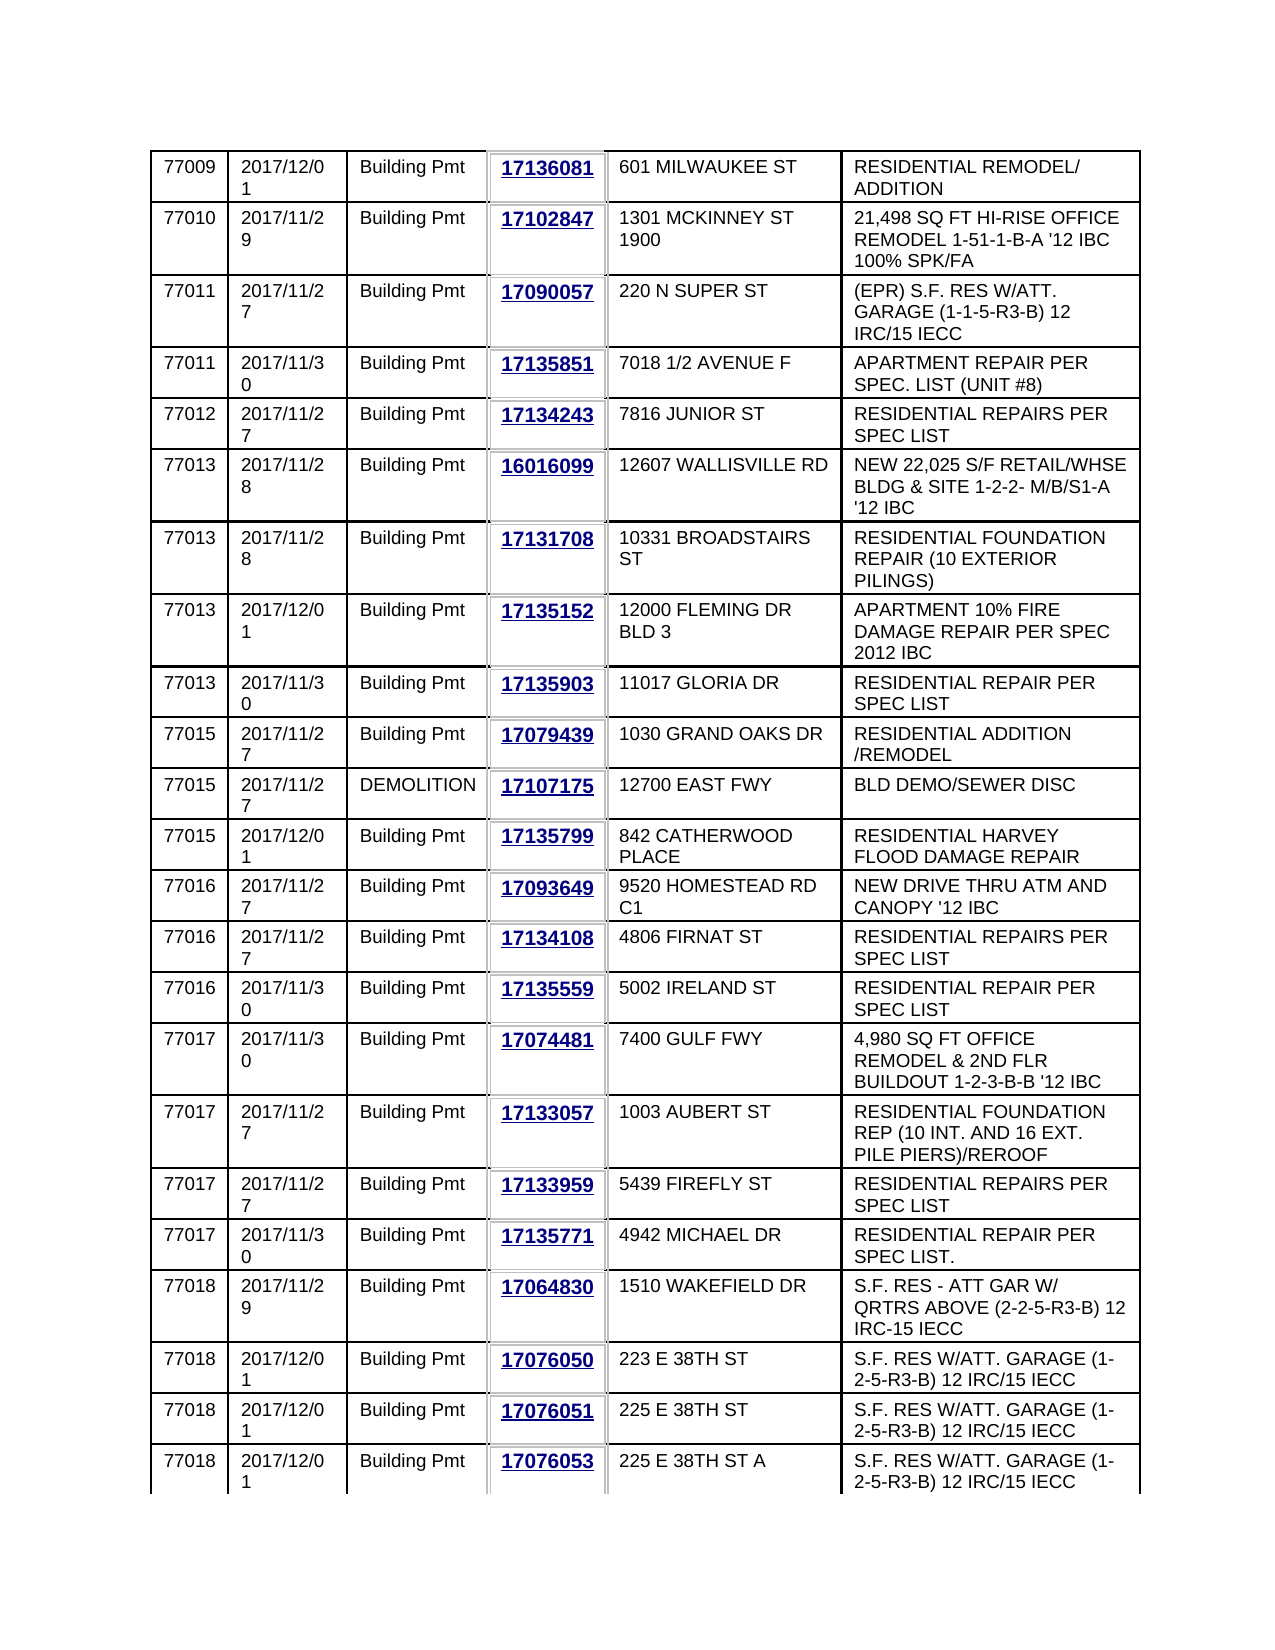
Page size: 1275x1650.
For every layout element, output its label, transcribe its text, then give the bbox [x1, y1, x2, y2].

table_cell RESIDENTIAL REMODEL/ ADDITION [843, 152, 1139, 201]
table_cell 7816 JUNIOR ST [609, 399, 840, 448]
table_cell 2017/12/01 [229, 1394, 346, 1443]
table_cell Building Pmt [348, 871, 486, 920]
table_cell RESIDENTIAL REPAIRS PER SPEC LIST [843, 399, 1139, 448]
table_cell NEW 22,025 S/F RETAIL/WHSE BLDG & SITE 1-2-2- M/B/S1-A '12 IBC [843, 450, 1139, 520]
table_cell BLD DEMO/SEWER DISC [843, 769, 1139, 818]
table_cell 12607 WALLISVILLE RD [609, 450, 840, 520]
table_cell 2017/12/01 [229, 1343, 346, 1392]
table_cell 77017 [152, 1169, 227, 1218]
table_cell RESIDENTIAL REPAIRS PER SPEC LIST [843, 1169, 1139, 1218]
table_cell 2017/11/27 [229, 769, 346, 818]
table_cell 2017/11/27 [229, 1096, 346, 1167]
table_cell 9520 HOMESTEAD RD C1 [609, 871, 840, 920]
table_cell 7018 1/2 AVENUE F [609, 348, 840, 397]
table_cell 1301 MCKINNEY ST 1900 [609, 203, 840, 273]
table_cell 77016 [152, 871, 227, 920]
table_cell 7400 GULF FWY [609, 1024, 840, 1094]
table_cell 2017/11/27 [229, 871, 346, 920]
table_cell 17107175 [491, 772, 604, 818]
table_cell 77013 [152, 523, 227, 593]
table_cell 2017/11/27 [229, 718, 346, 767]
table_cell Building Pmt [348, 1096, 486, 1167]
table_cell 220 N SUPER ST [609, 276, 840, 346]
table_cell 17135771 [491, 1223, 604, 1269]
table_cell 17076051 [491, 1397, 604, 1443]
table_cell 77010 [152, 203, 227, 273]
table_cell 77015 [152, 769, 227, 818]
table_cell Building Pmt [348, 152, 486, 201]
table_cell 17135851 [491, 351, 604, 397]
table_cell Building Pmt [348, 1445, 486, 1494]
table_cell 2017/11/30 [229, 348, 346, 397]
table_cell 77011 [152, 276, 227, 346]
table_cell 77018 [152, 1445, 227, 1494]
table_cell 11017 GLORIA DR [609, 668, 840, 716]
table_cell 1510 WAKEFIELD DR [609, 1271, 840, 1341]
table_cell 12700 EAST FWY [609, 769, 840, 818]
table_cell 225 E 38TH ST A [609, 1445, 840, 1494]
table_cell 17135152 [491, 598, 604, 665]
table_cell 17135903 [491, 670, 604, 716]
table_cell 2017/11/30 [229, 668, 346, 716]
table_cell 225 E 38TH ST [609, 1394, 840, 1443]
table_cell Building Pmt [348, 203, 486, 273]
table_cell (EPR) S.F. RES W/ATT. GARAGE (1-1-5-R3-B) 12 IRC/15 IECC [843, 276, 1139, 346]
table_cell RESIDENTIAL REPAIR PER SPEC LIST [843, 668, 1139, 716]
table_cell 77018 [152, 1343, 227, 1392]
table_cell 2017/11/30 [229, 1024, 346, 1094]
table_cell NEW DRIVE THRU ATM AND CANOPY '12 IBC [843, 871, 1139, 920]
table_cell 4806 FIRNAT ST [609, 922, 840, 971]
table_cell Building Pmt [348, 922, 486, 971]
table_cell 77013 [152, 595, 227, 665]
table_cell 17136081 [491, 155, 604, 201]
table_cell 2017/11/28 [229, 523, 346, 593]
table_cell Building Pmt [348, 523, 486, 593]
table_cell 842 CATHERWOOD PLACE [609, 820, 840, 869]
table_cell Building Pmt [348, 668, 486, 716]
table_cell Building Pmt [348, 1394, 486, 1443]
table_cell 17133959 [491, 1172, 604, 1218]
table_cell Building Pmt [348, 1169, 486, 1218]
table_cell 17093649 [491, 874, 604, 920]
table_cell 21,498 SQ FT HI-RISE OFFICE REMODEL 1-51-1-B-A '12 IBC 100% SPK/FA [843, 203, 1139, 273]
table_cell 5002 IRELAND ST [609, 973, 840, 1022]
table_cell 17134108 [491, 925, 604, 971]
table_cell 2017/12/01 [229, 820, 346, 869]
table_cell RESIDENTIAL FOUNDATION REP (10 INT. AND 16 EXT. PILE PIERS)/REROOF [843, 1096, 1139, 1167]
table_cell 17133057 [491, 1099, 604, 1167]
table_cell 2017/11/30 [229, 973, 346, 1022]
table_cell S.F. RES - ATT GAR W/ QRTRS ABOVE (2-2-5-R3-B) 12 IRC-15 IECC [843, 1271, 1139, 1341]
table_cell 17079439 [491, 721, 604, 767]
table_cell 10331 BROADSTAIRS ST [609, 523, 840, 593]
table_cell Building Pmt [348, 276, 486, 346]
table_cell 1003 AUBERT ST [609, 1096, 840, 1167]
table_cell RESIDENTIAL REPAIRS PER SPEC LIST [843, 922, 1139, 971]
table_cell Building Pmt [348, 1220, 486, 1269]
table_cell 77015 [152, 820, 227, 869]
table_cell 77011 [152, 348, 227, 397]
table_cell RESIDENTIAL ADDITION /REMODEL [843, 718, 1139, 767]
table_cell 2017/12/01 [229, 1445, 346, 1494]
table_cell Building Pmt [348, 1343, 486, 1392]
table_cell 5439 FIREFLY ST [609, 1169, 840, 1218]
table_cell 77015 [152, 718, 227, 767]
table_cell 77013 [152, 668, 227, 716]
table_cell 17102847 [491, 206, 604, 273]
table_cell APARTMENT REPAIR PER SPEC. LIST (UNIT #8) [843, 348, 1139, 397]
table_cell 2017/11/27 [229, 399, 346, 448]
table_cell Building Pmt [348, 595, 486, 665]
table_cell DEMOLITION [348, 769, 486, 818]
table_cell 2017/11/29 [229, 1271, 346, 1341]
table_cell 77016 [152, 973, 227, 1022]
table_cell 17134243 [491, 402, 604, 448]
table_cell Building Pmt [348, 399, 486, 448]
table_cell 77018 [152, 1394, 227, 1443]
table_cell 77012 [152, 399, 227, 448]
table_cell Building Pmt [348, 1024, 486, 1094]
table_cell Building Pmt [348, 820, 486, 869]
table_cell 223 E 38TH ST [609, 1343, 840, 1392]
table_cell 17074481 [491, 1027, 604, 1094]
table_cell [843, 1445, 1139, 1494]
table_cell 2017/11/29 [229, 203, 346, 273]
table_cell S.F. RES W/ATT. GARAGE (1-2-5-R3-B) 12 IRC/15 IECC [843, 1343, 1139, 1392]
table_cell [843, 1394, 1139, 1443]
table_cell 17076050 [491, 1346, 604, 1392]
table_cell Building Pmt [348, 973, 486, 1022]
table_cell 4,980 SQ FT OFFICE REMODEL & 2ND FLR BUILDOUT 1-2-3-B-B '12 IBC [843, 1024, 1139, 1094]
table_cell 17076053 [491, 1448, 604, 1494]
table_cell 17131708 [491, 525, 604, 593]
table_cell RESIDENTIAL HARVEY FLOOD DAMAGE REPAIR [843, 820, 1139, 869]
table_cell 1030 GRAND OAKS DR [609, 718, 840, 767]
table_cell 17135799 [491, 823, 604, 869]
table_cell 2017/12/01 [229, 152, 346, 201]
table_cell Building Pmt [348, 348, 486, 397]
table_cell 2017/11/27 [229, 1169, 346, 1218]
table_cell 4942 MICHAEL DR [609, 1220, 840, 1269]
table_cell 77017 [152, 1220, 227, 1269]
table_cell 2017/11/27 [229, 922, 346, 971]
table_cell 16016099 [491, 453, 604, 520]
table_cell 77016 [152, 922, 227, 971]
table_cell 77017 [152, 1096, 227, 1167]
table_cell 77017 [152, 1024, 227, 1094]
table_cell Building Pmt [348, 1271, 486, 1341]
table_cell 2017/11/27 [229, 276, 346, 346]
table_cell 601 MILWAUKEE ST [609, 152, 840, 201]
table_cell 17090057 [491, 278, 604, 346]
table_cell 17135559 [491, 976, 604, 1022]
table_cell 77013 [152, 450, 227, 520]
table_cell 17064830 [491, 1273, 604, 1341]
table_cell 12000 FLEMING DR BLD 3 [609, 595, 840, 665]
table_cell 2017/12/01 [229, 595, 346, 665]
table_cell RESIDENTIAL REPAIR PER SPEC LIST [843, 973, 1139, 1022]
table_cell Building Pmt [348, 718, 486, 767]
table_cell 2017/11/30 [229, 1220, 346, 1269]
table_cell RESIDENTIAL FOUNDATION REPAIR (10 EXTERIOR PILINGS) [843, 523, 1139, 593]
table_cell 2017/11/28 [229, 450, 346, 520]
table_cell 77018 [152, 1271, 227, 1341]
table_cell APARTMENT 10% FIRE DAMAGE REPAIR PER SPEC 2012 IBC [843, 595, 1139, 665]
table_cell Building Pmt [348, 450, 486, 520]
table_cell 77009 [152, 152, 227, 201]
table_cell RESIDENTIAL REPAIR PER SPEC LIST. [843, 1220, 1139, 1269]
